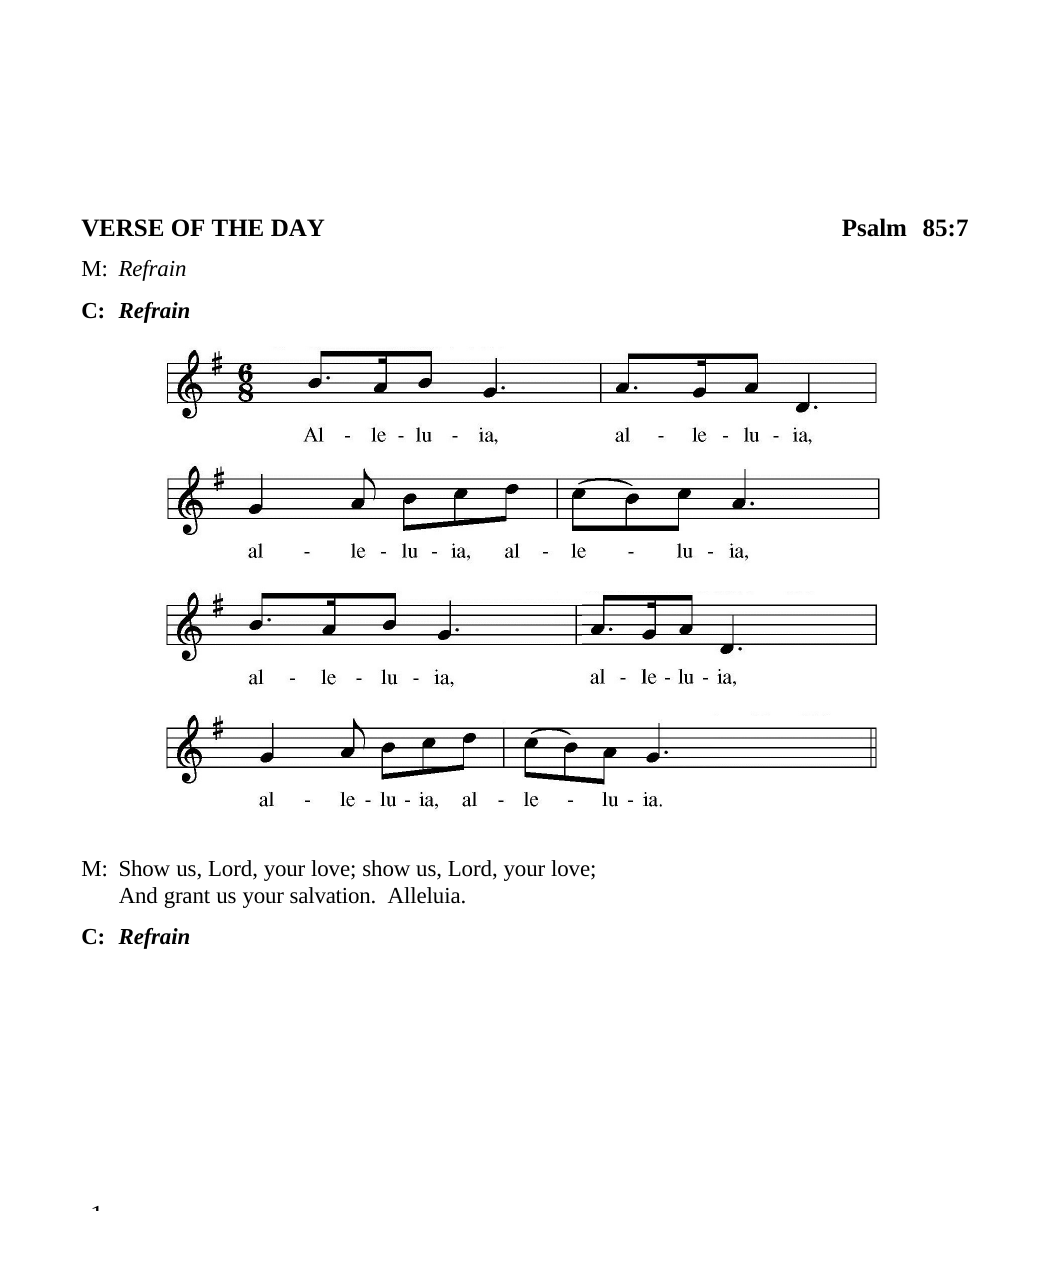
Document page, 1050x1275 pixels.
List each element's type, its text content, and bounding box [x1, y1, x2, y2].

text C: Refrain [81, 297, 981, 323]
text C: Refrain [81, 923, 981, 950]
subtitle VERSE OF THE DAY Psalm 85:7 [81, 213, 981, 242]
text M: Show us, Lord, your love; show us, Lord, your love; And grant us your salvation. Alleluia. [81, 855, 632, 908]
text M: Refrain [81, 255, 981, 282]
picture [149, 334, 891, 841]
